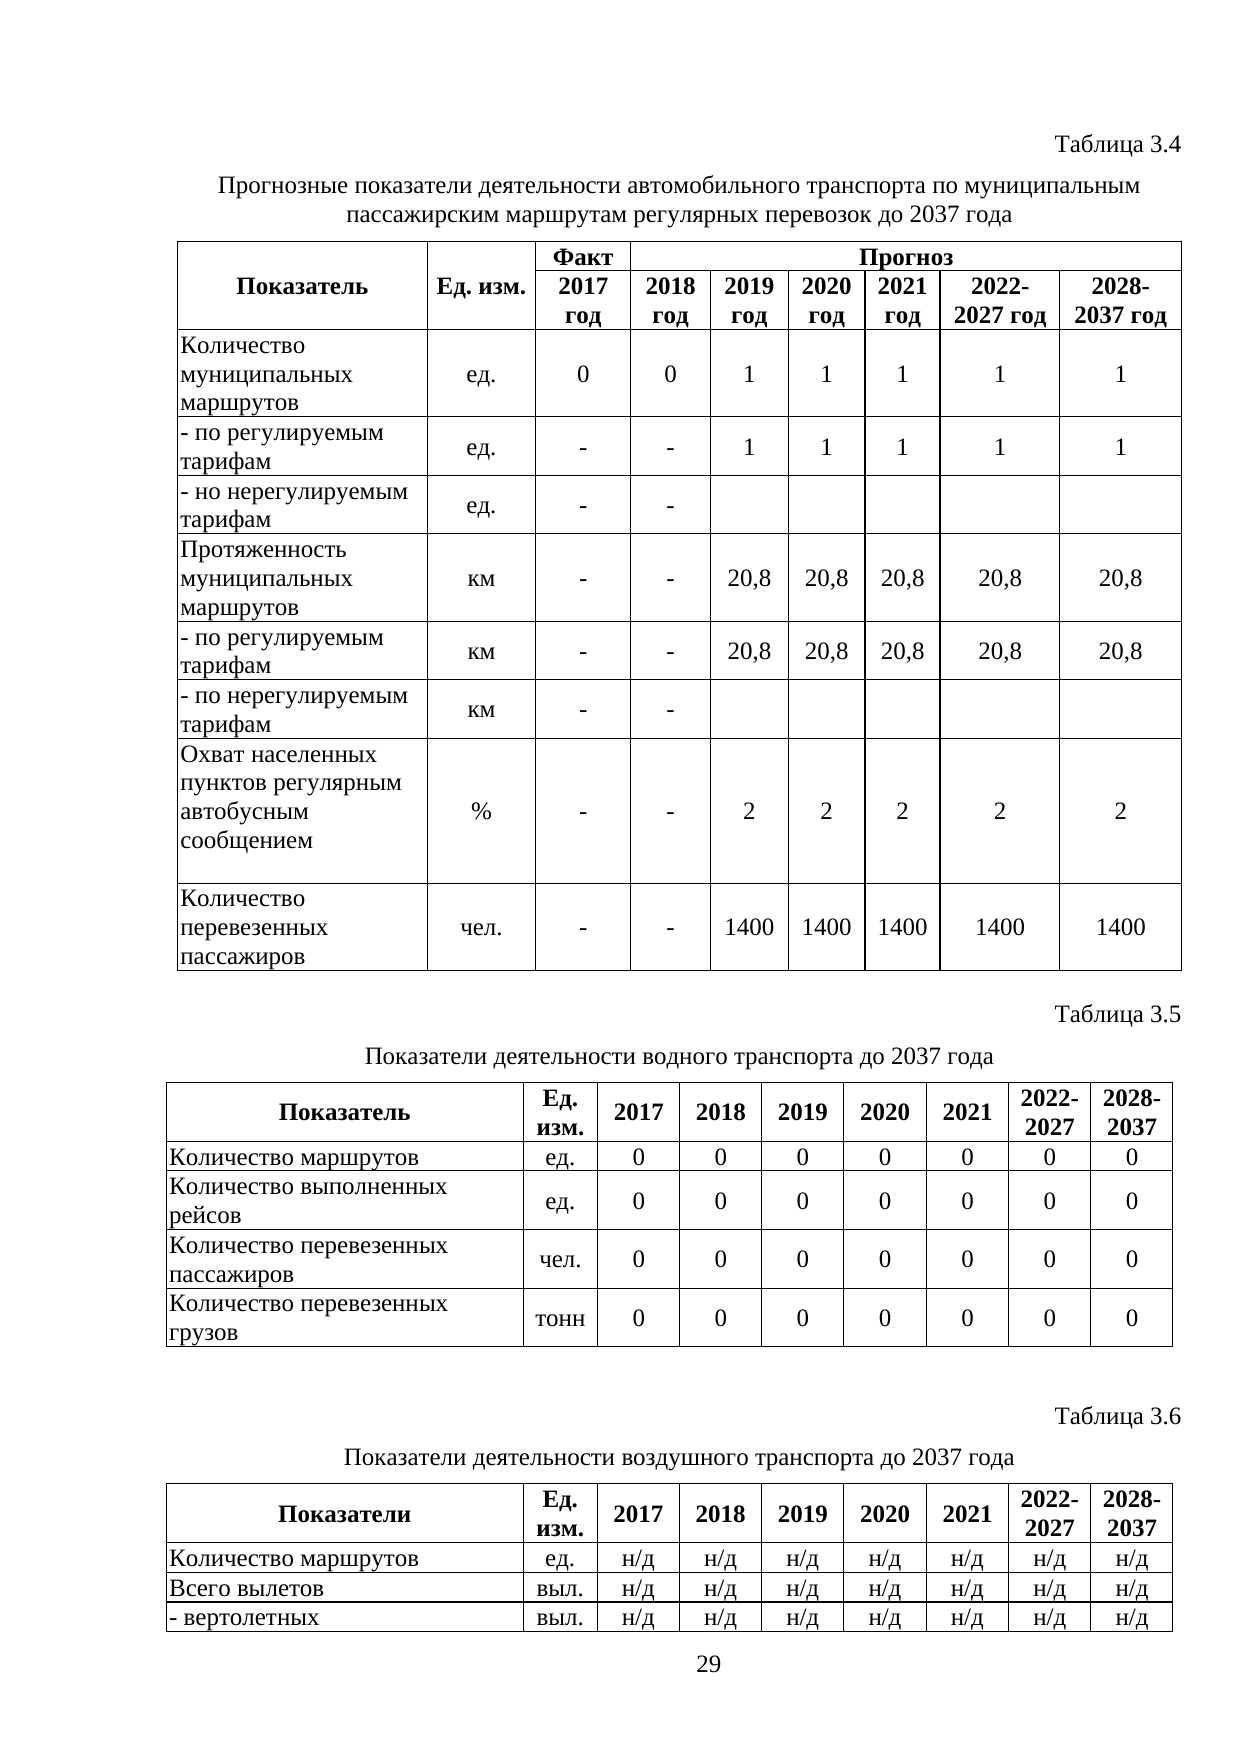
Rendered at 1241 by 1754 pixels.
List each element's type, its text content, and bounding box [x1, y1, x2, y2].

table_cell ед. [428, 476, 535, 533]
table_header Ед. изм. [428, 242, 535, 329]
table_cell 0 [844, 1230, 926, 1287]
table_cell чел. [428, 884, 535, 970]
table_cell н/д [1091, 1543, 1172, 1572]
table_cell 20,8 [941, 534, 1059, 621]
table_header Показатель [167, 1083, 523, 1141]
table_cell 1 [789, 330, 864, 416]
table_cell 0 [1091, 1230, 1172, 1287]
table_header 2019 [762, 1083, 843, 1141]
table_cell 0 [762, 1230, 843, 1287]
table_header 2018 [680, 1083, 761, 1141]
table_cell 1400 [1060, 884, 1181, 970]
table_header 2028-2037 [1091, 1484, 1172, 1542]
table_cell ед. [524, 1142, 597, 1170]
table_header Показатель [178, 242, 427, 329]
table_cell 0 [1009, 1171, 1090, 1229]
text Таблица 3.5 [177, 999, 1181, 1028]
table_cell тонн [524, 1289, 597, 1346]
table_cell 0 [927, 1289, 1008, 1346]
table_cell н/д [1009, 1573, 1090, 1601]
table_cell [866, 476, 939, 533]
table_header 2019 [762, 1484, 843, 1542]
table_cell - по регулируемым тарифам [178, 622, 427, 679]
table_cell Всего вылетов [167, 1573, 523, 1601]
table_cell - [536, 476, 630, 533]
table_cell 2022-2027 год [941, 271, 1059, 329]
table_cell 0 [680, 1230, 761, 1287]
table_cell 0 [1091, 1142, 1172, 1170]
table_cell км [428, 534, 535, 621]
table_cell Количество перевезенных пассажиров [178, 884, 427, 970]
table_cell 2028-2037 год [1060, 271, 1181, 329]
table_cell [866, 680, 939, 738]
table_cell н/д [844, 1543, 926, 1572]
table_cell 1 [789, 417, 864, 475]
table_header Факт [536, 242, 630, 270]
table_cell [1060, 680, 1181, 738]
table_cell 0 [927, 1230, 1008, 1287]
text Показатели деятельности воздушного транспорта до 2037 года [177, 1442, 1181, 1471]
table_cell - по нерегулируемым тарифам [178, 680, 427, 738]
table_cell 1400 [866, 884, 939, 970]
table_cell ед. [524, 1171, 597, 1229]
table_cell 0 [762, 1289, 843, 1346]
table_cell н/д [1009, 1603, 1090, 1631]
table_cell н/д [598, 1573, 679, 1601]
table_cell 2018 год [631, 271, 710, 329]
table_header 2022-2027 [1009, 1484, 1090, 1542]
table_cell Протяженность муниципальных маршрутов [178, 534, 427, 621]
table_header Ед. изм. [524, 1083, 597, 1141]
table_cell - [536, 884, 630, 970]
table_cell - [631, 622, 710, 679]
table_cell н/д [844, 1603, 926, 1631]
table_cell н/д [1009, 1543, 1090, 1572]
table_cell н/д [762, 1603, 843, 1631]
table_cell Количество маршрутов [167, 1142, 523, 1170]
table_cell н/д [598, 1603, 679, 1631]
table_cell выл. [524, 1573, 597, 1601]
table_cell 0 [1009, 1289, 1090, 1346]
table_header 2021 [927, 1484, 1008, 1542]
table_cell [711, 680, 788, 738]
table_cell н/д [844, 1573, 926, 1601]
table_cell н/д [762, 1543, 843, 1572]
table_cell 20,8 [711, 622, 788, 679]
table_cell н/д [680, 1603, 761, 1631]
table_cell 2 [789, 739, 864, 882]
table_cell 20,8 [711, 534, 788, 621]
table_cell Количество муниципальных маршрутов [178, 330, 427, 416]
table_cell н/д [1091, 1573, 1172, 1601]
table_cell н/д [762, 1573, 843, 1601]
table_cell 0 [1091, 1289, 1172, 1346]
table_header Ед. изм. [524, 1484, 597, 1542]
text Показатели деятельности водного транспорта до 2037 года [177, 1041, 1181, 1069]
table_cell - [631, 739, 710, 882]
table_cell 0 [598, 1230, 679, 1287]
table_cell н/д [680, 1573, 761, 1601]
table_cell 1400 [941, 884, 1059, 970]
table_cell - [536, 680, 630, 738]
table_cell [1060, 476, 1181, 533]
table_cell 1 [1060, 330, 1181, 416]
table_cell 0 [598, 1171, 679, 1229]
table_cell - но нерегулируемым тарифам [178, 476, 427, 533]
table_cell 0 [927, 1171, 1008, 1229]
table_cell н/д [927, 1573, 1008, 1601]
table_cell 0 [598, 1142, 679, 1170]
table_header Прогноз [631, 242, 1181, 270]
table_cell 2017 год [536, 271, 630, 329]
table_cell н/д [927, 1603, 1008, 1631]
table_cell Количество перевезенных грузов [167, 1289, 523, 1346]
table_cell - [631, 417, 710, 475]
table_header 2020 [844, 1083, 926, 1141]
table_cell 1 [941, 417, 1059, 475]
table_cell 0 [680, 1142, 761, 1170]
table_header 2017 [598, 1484, 679, 1542]
table_cell 2021 год [866, 271, 939, 329]
table_cell 1 [711, 417, 788, 475]
table_cell 0 [1009, 1142, 1090, 1170]
table_cell 0 [762, 1171, 843, 1229]
table_cell 2 [1060, 739, 1181, 882]
table_header 2028-2037 [1091, 1083, 1172, 1141]
table_cell 20,8 [941, 622, 1059, 679]
table_cell 1 [866, 417, 939, 475]
table_cell н/д [927, 1543, 1008, 1572]
table_cell - [631, 884, 710, 970]
table_header Показатели [167, 1484, 523, 1542]
table_cell 0 [844, 1142, 926, 1170]
table_cell [711, 476, 788, 533]
table_cell км [428, 622, 535, 679]
table_cell 0 [680, 1289, 761, 1346]
table_cell 0 [598, 1289, 679, 1346]
table_cell 2 [941, 739, 1059, 882]
table_cell 20,8 [1060, 534, 1181, 621]
table_cell н/д [598, 1543, 679, 1572]
text Таблица 3.6 [177, 1401, 1181, 1429]
table_cell [941, 476, 1059, 533]
table_cell [789, 680, 864, 738]
table_header 2017 [598, 1083, 679, 1141]
table_cell - [536, 417, 630, 475]
table_cell 2 [866, 739, 939, 882]
table_cell Количество выполненных рейсов [167, 1171, 523, 1229]
table_cell - вертолетных [167, 1603, 523, 1631]
table_cell Охват населенных пунктов регулярным автобусным сообщением [178, 739, 427, 882]
table_cell н/д [680, 1543, 761, 1572]
text Таблица 3.4 [177, 129, 1181, 158]
table_cell км [428, 680, 535, 738]
table_header 2021 [927, 1083, 1008, 1141]
table_cell - [631, 476, 710, 533]
table_cell 0 [680, 1171, 761, 1229]
table_cell - [536, 622, 630, 679]
table_cell 0 [844, 1171, 926, 1229]
table_cell 20,8 [866, 622, 939, 679]
table_cell ед. [428, 330, 535, 416]
table_cell выл. [524, 1603, 597, 1631]
table_header 2022-2027 [1009, 1083, 1090, 1141]
table_cell чел. [524, 1230, 597, 1287]
table_cell 1400 [711, 884, 788, 970]
table_cell - [536, 739, 630, 882]
table_cell 2019 год [711, 271, 788, 329]
table_cell 1400 [789, 884, 864, 970]
table_cell ед. [428, 417, 535, 475]
table_cell - [536, 534, 630, 621]
table_cell н/д [1091, 1603, 1172, 1631]
text Прогнозные показатели деятельности автомобильного транспорта по муниципальным пассажирским маршрутам регулярных перевозок до 2037 года [177, 171, 1181, 228]
table_cell % [428, 739, 535, 882]
table_header 2020 [844, 1484, 926, 1542]
table_cell 0 [762, 1142, 843, 1170]
table_cell 0 [536, 330, 630, 416]
table_cell - [631, 680, 710, 738]
table_cell 0 [631, 330, 710, 416]
table_cell [789, 476, 864, 533]
table_cell 0 [1009, 1230, 1090, 1287]
table_cell 1 [1060, 417, 1181, 475]
table_cell 2020 год [789, 271, 864, 329]
table_cell 1 [941, 330, 1059, 416]
table_header 2018 [680, 1484, 761, 1542]
table_cell 1 [711, 330, 788, 416]
table_cell ед. [524, 1543, 597, 1572]
table_cell 0 [1091, 1171, 1172, 1229]
table_cell 1 [866, 330, 939, 416]
table_cell 20,8 [789, 534, 864, 621]
table_cell - [631, 534, 710, 621]
table_cell [941, 680, 1059, 738]
table_cell - по регулируемым тарифам [178, 417, 427, 475]
table_cell 0 [844, 1289, 926, 1346]
table_cell 20,8 [866, 534, 939, 621]
table_cell Количество маршрутов [167, 1543, 523, 1572]
table_cell 2 [711, 739, 788, 882]
table_cell 0 [927, 1142, 1008, 1170]
table_cell 20,8 [1060, 622, 1181, 679]
table_cell 20,8 [789, 622, 864, 679]
table_cell Количество перевезенных пассажиров [167, 1230, 523, 1287]
